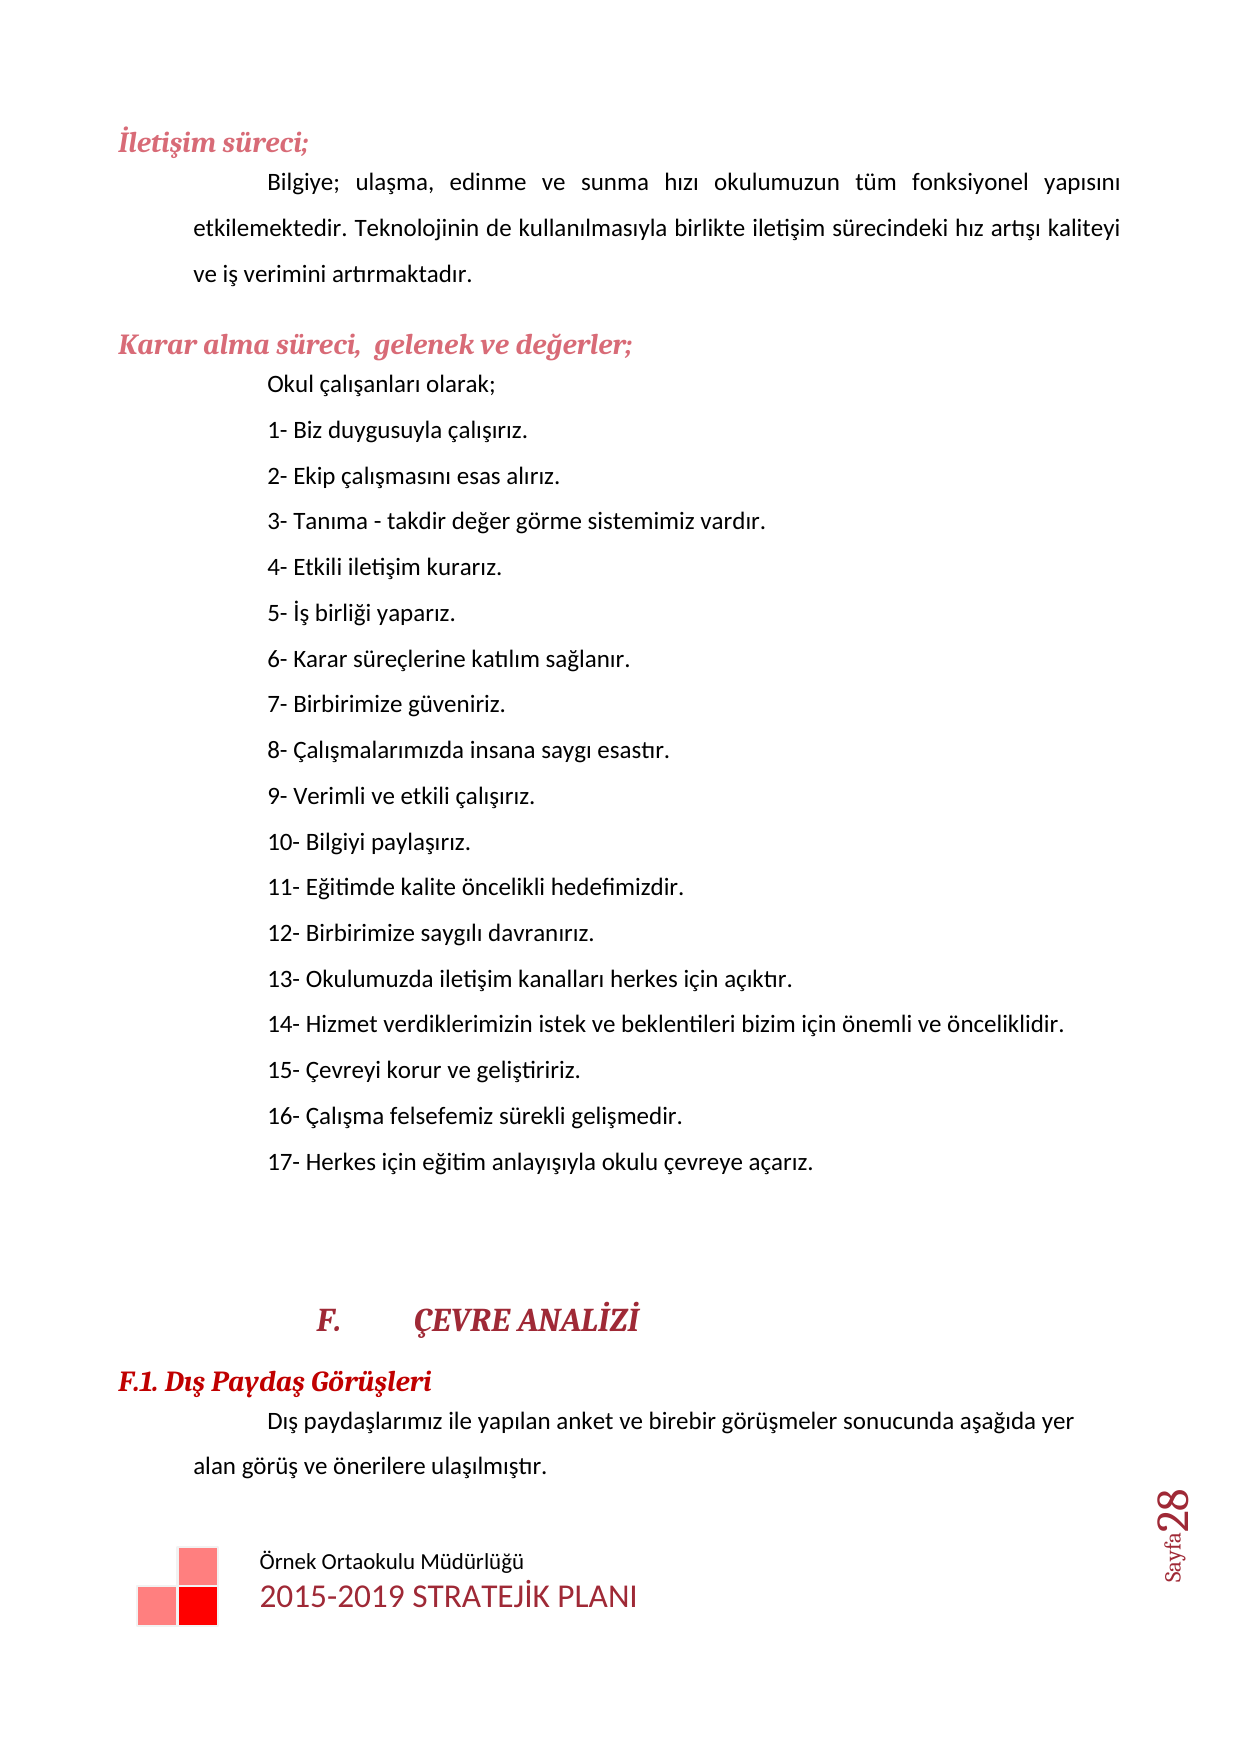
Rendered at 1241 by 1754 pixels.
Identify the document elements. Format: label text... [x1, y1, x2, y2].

text 11- Eğitimde kalite öncelikli hedefimizdir. [193, 871, 1122, 902]
text 8- Çalışmalarımızda insana saygı esastır. [193, 734, 1122, 765]
text 9- Verimli ve etkili çalışırız. [193, 780, 1122, 810]
subtitle Karar alma süreci, gelenek ve değerler; [118, 328, 1122, 362]
text 4- Etkili iletişim kurarız. [193, 551, 1122, 582]
subtitle ÇEVRE ANALİZİ [193, 1302, 1122, 1340]
text Okul çalışanları olarak; [193, 368, 1122, 399]
text 13- Okulumuzda iletişim kanalları herkes için açıktır. [193, 963, 1122, 993]
text Bilgiye; ulaşma, edinme ve sunma hızı okulumuzun tüm fonksiyonel yapısını etkilemektedir. Teknolojinin de kullanılmasıyla birlikte iletişim sürecindeki hız artışı kaliteyi ve iş verimini artırmaktadır. [193, 166, 1122, 288]
text 10- Bilgiyi paylaşırız. [193, 826, 1122, 856]
text 6- Karar süreçlerine katılım sağlanır. [193, 643, 1122, 673]
text 14- Hizmet verdiklerimizin istek ve beklentileri bizim için önemli ve önceliklidir. [193, 1008, 1122, 1039]
text 16- Çalışma felsefemiz sürekli gelişmedir. [193, 1100, 1122, 1131]
text 5- İş birliği yaparız. [193, 597, 1122, 627]
text Dış paydaşlarımız ile yapılan anket ve birebir görüşmeler sonucunda aşağıda yer alan görüş ve önerilere ulaşılmıştır. [193, 1405, 1122, 1481]
text 1- Biz duygusuyla çalışırız. [193, 414, 1122, 444]
text 7- Birbirimize güveniriz. [193, 688, 1122, 719]
text 3- Tanıma - takdir değer görme sistemimiz vardır. [193, 506, 1122, 536]
text 17- Herkes için eğitim anlayışıyla okulu çevreye açarız. [193, 1146, 1122, 1176]
text 2- Ekip çalışmasını esas alırız. [193, 460, 1122, 490]
subtitle F.1. Dış Paydaş Görüşleri [118, 1365, 1122, 1398]
subtitle İletişim süreci; [118, 127, 1122, 160]
text 12- Birbirimize saygılı davranırız. [193, 917, 1122, 948]
text 15- Çevreyi korur ve geliştiririz. [193, 1054, 1122, 1085]
